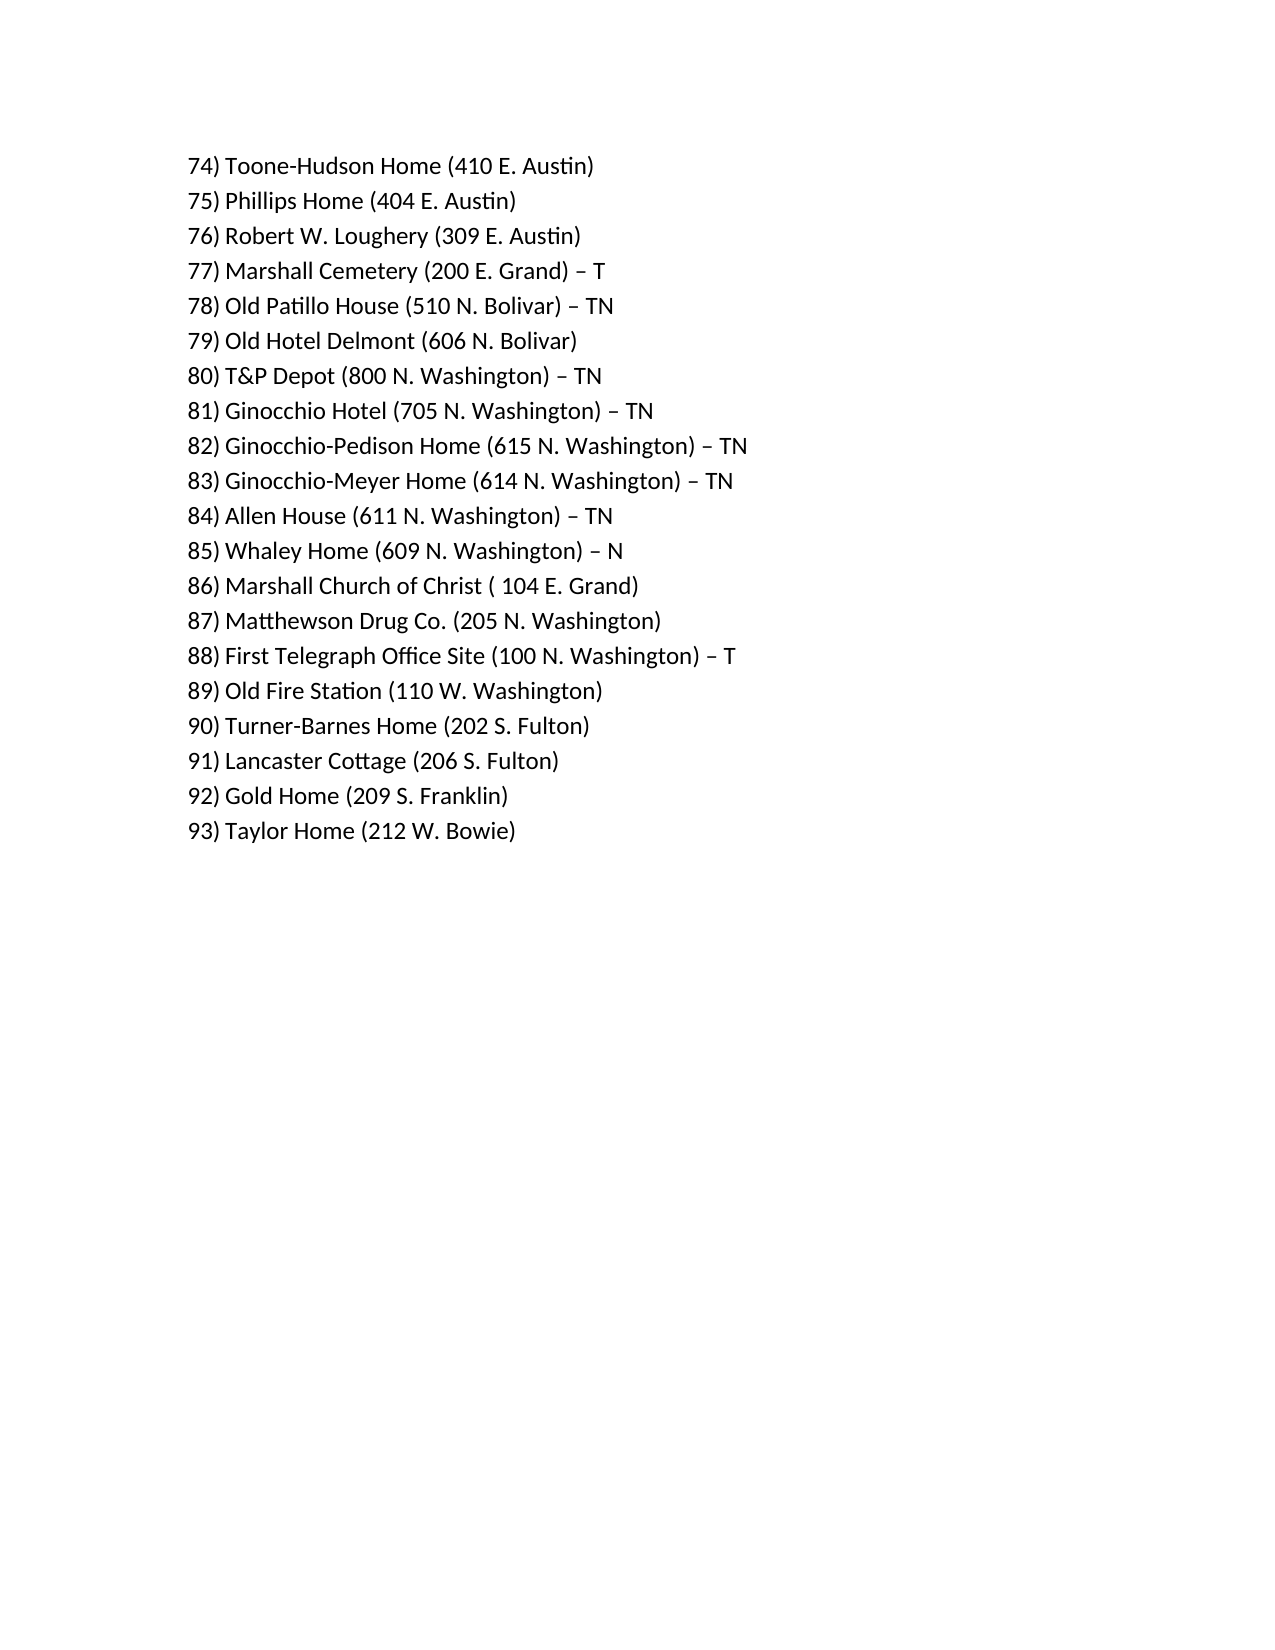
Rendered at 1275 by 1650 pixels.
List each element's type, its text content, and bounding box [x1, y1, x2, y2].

list Lancaster Cottage (206 S. Fulton) [187, 745, 1125, 776]
list Robert W. Loughery (309 E. Austin) [187, 220, 1125, 251]
list Taylor Home (212 W. Bowie) [187, 815, 1125, 846]
list First Telegraph Office Site (100 N. Washington) – T [187, 640, 1125, 671]
list Phillips Home (404 E. Austin) [187, 185, 1125, 216]
list Marshall Cemetery (200 E. Grand) – T [187, 255, 1125, 286]
list Whaley Home (609 N. Washington) – N [187, 535, 1125, 566]
list Turner-Barnes Home (202 S. Fulton) [187, 710, 1125, 741]
list Ginocchio-Pedison Home (615 N. Washington) – TN [187, 430, 1125, 461]
list Ginocchio-Meyer Home (614 N. Washington) – TN [187, 465, 1125, 496]
list Marshall Church of Christ ( 104 E. Grand) [187, 570, 1125, 601]
list Old Patillo House (510 N. Bolivar) – TN [187, 290, 1125, 321]
list Old Hotel Delmont (606 N. Bolivar) [187, 325, 1125, 356]
list T&P Depot (800 N. Washington) – TN [187, 360, 1125, 391]
list Allen House (611 N. Washington) – TN [187, 500, 1125, 531]
list Matthewson Drug Co. (205 N. Washington) [187, 605, 1125, 636]
list Toone-Hudson Home (410 E. Austin) [187, 150, 1125, 181]
list Gold Home (209 S. Franklin) [187, 780, 1125, 811]
list Old Fire Station (110 W. Washington) [187, 675, 1125, 706]
list Ginocchio Hotel (705 N. Washington) – TN [187, 395, 1125, 426]
